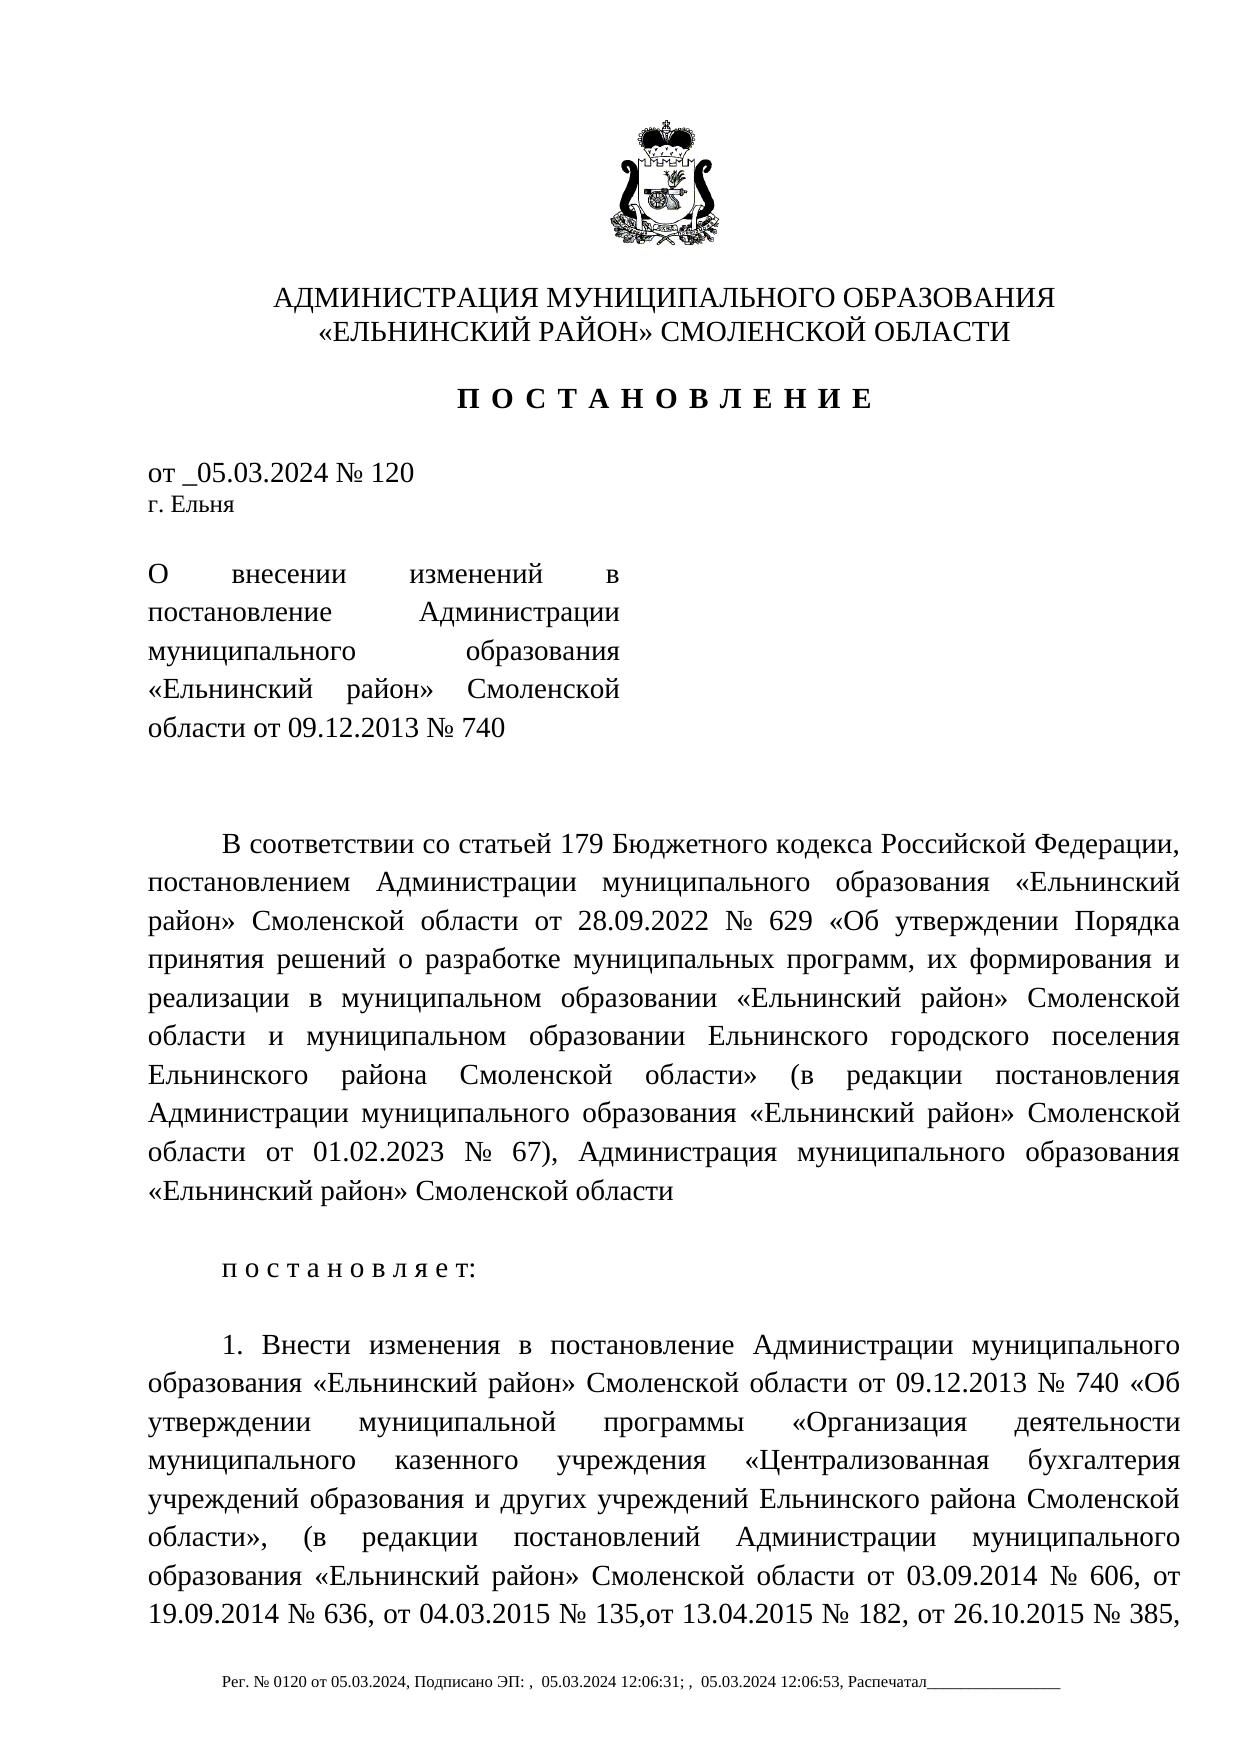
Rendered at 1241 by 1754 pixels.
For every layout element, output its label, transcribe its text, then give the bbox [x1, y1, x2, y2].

text П О С Т А Н О В Л Е Н И Е [148, 381, 1181, 414]
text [148, 1327, 1181, 1630]
picture [609, 118, 720, 247]
text п о с т а н о в л я е т: [148, 1250, 1181, 1283]
text В соответствии со статьей 179 Бюджетного кодекса Российской Федерации, постановлением Администрации муниципального образования «Ельнинский район» Смоленской области от 28.09.2022 № 629 «Об утверждении Порядка принятия решений о разработке муниципальных программ, их формирования и реализации в муниципальном образовании «Ельнинский район» Смоленской области и муниципальном образовании Ельнинского городского поселения Ельнинского района Смоленской области» (в редакции постановления Администрации муниципального образования «Ельнинский район» Смоленской области от 01.02.2023 № 67), Администрация муниципального образования «Ельнинский район» Смоленской области [148, 826, 1181, 1206]
text г. Ельня [148, 489, 1181, 517]
text от _05.03.2024 № 120 [148, 455, 1181, 489]
text АДМИНИСТРАЦИЯ МУНИЦИПАЛЬНОГО ОБРАЗОВАНИЯ [148, 280, 1181, 314]
text О внесении изменений в постановление Администрации муниципального образования «Ельнинский район» Смоленской области от 09.12.2013 № 740 [148, 556, 620, 744]
text «ЕЛЬНИНСКИЙ РАЙОН» СМОЛЕНСКОЙ ОБЛАСТИ [148, 314, 1181, 347]
